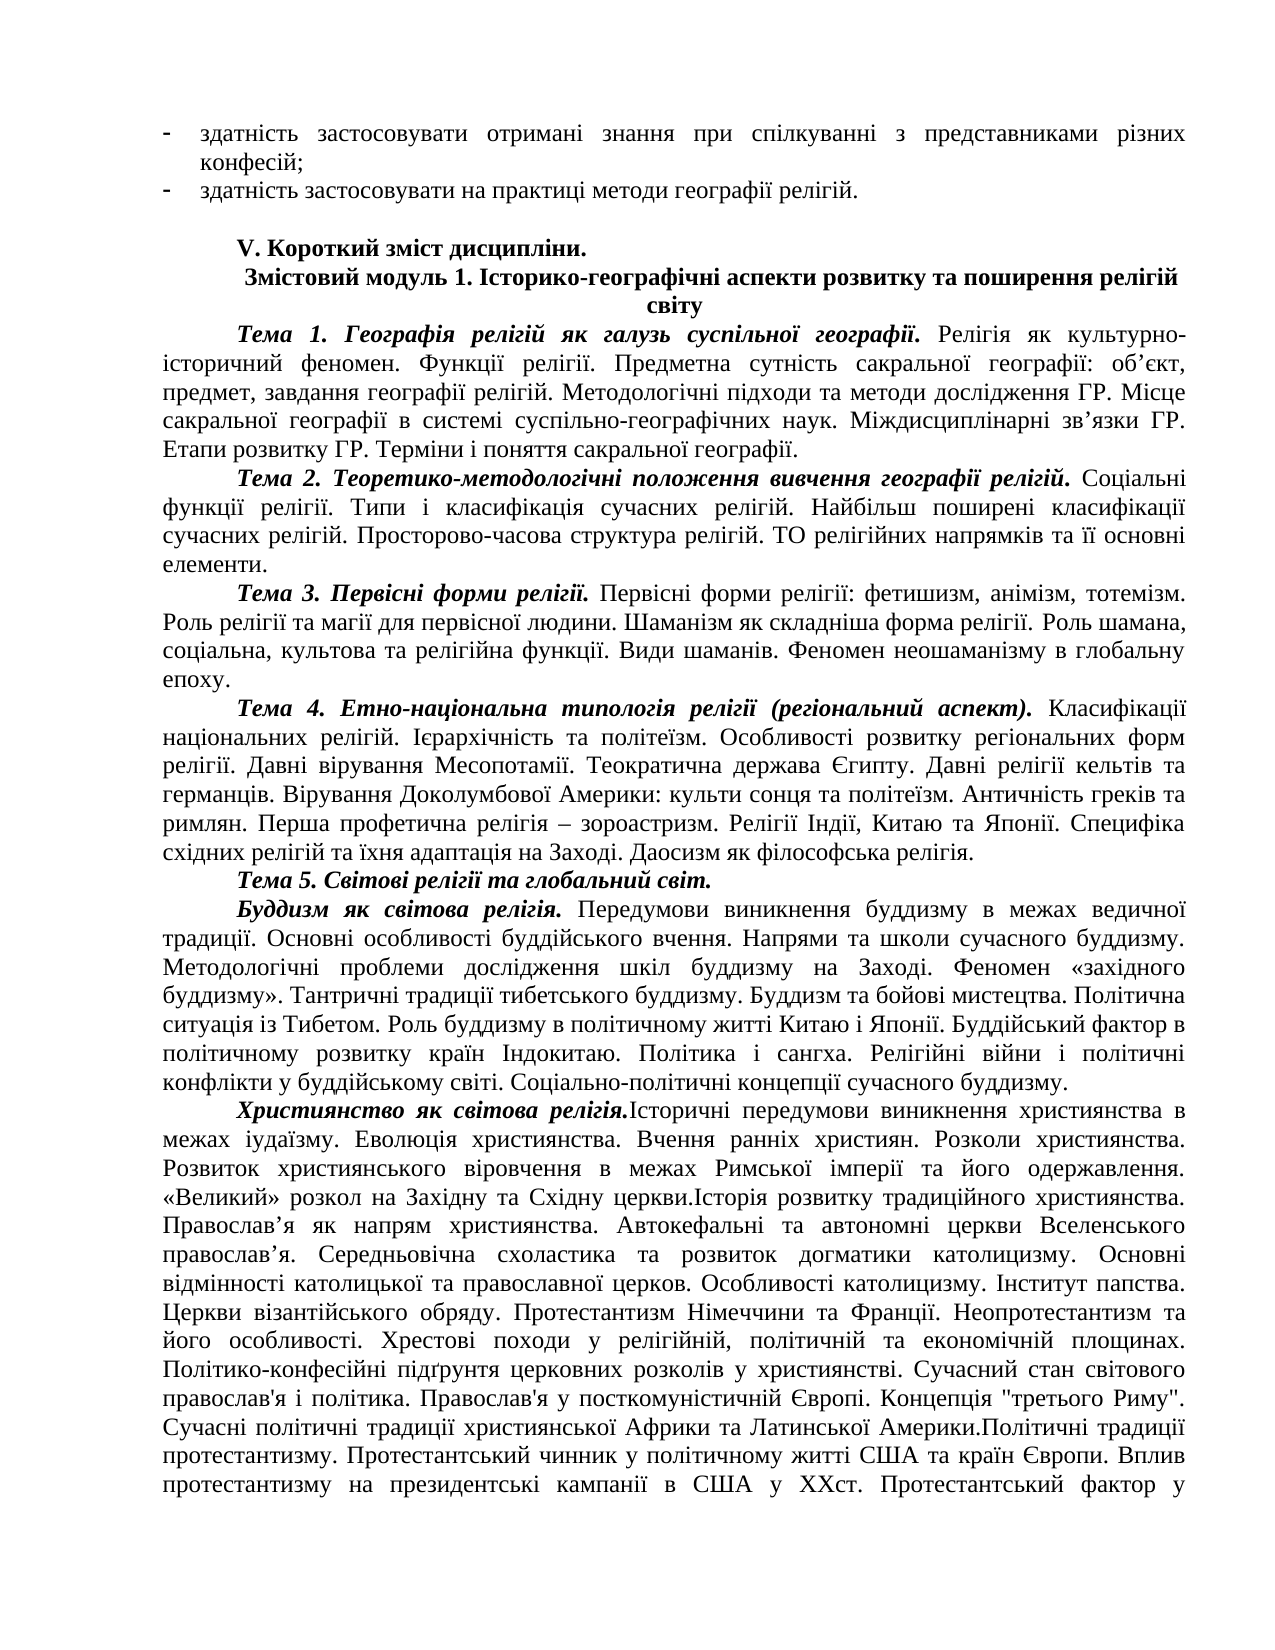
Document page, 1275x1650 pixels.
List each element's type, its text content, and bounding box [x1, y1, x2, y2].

text Тема 5. Світові релігії та глобальний світ. [162, 866, 1186, 894]
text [162, 1096, 1186, 1498]
text Тема 1. Географія релігій як галузь суспільної географії. Релігія як культурно-історичний феномен. Функції релігії. Предметна сутність сакральної географії: об’єкт, предмет, завдання географії релігій. Методологічні підходи та методи дослідження ГР. Місце сакральної географії в системі суспільно-географічних наук. Міждисциплінарні зв’язки ГР. Етапи розвитку ГР. Терміни і поняття сакральної географії. [162, 319, 1186, 463]
text Тема 4. Етно-національна типологія релігії (регіональний аспект). Класифікації національних релігій. Ієрархічність та політеїзм. Особливості розвитку регіональних форм релігії. Давні вірування Месопотамії. Теократична держава Єгипту. Давні релігії кельтів та германців. Вірування Доколумбової Америки: культи сонця та політеїзм. Античність греків та римлян. Перша профетична релігія – зороастризм. Релігії Індії, Китаю та Японії. Специфіка східних релігій та їхня адаптація на Заході. Даосизм як філософська релігія. [162, 693, 1186, 866]
list здатність застосовувати на практиці методи географії релігій. [162, 176, 1186, 204]
text Тема 2. Теоретико-методологічні положення вивчення географії релігій. Соціальні функції релігії. Типи і класифікація сучасних релігій. Найбільш поширені класифікації сучасних релігій. Просторово-часова структура релігій. ТО релігійних напрямків та її основні елементи. [162, 463, 1186, 578]
text Змістовий модуль 1. Історико-географічні аспекти розвитку та поширення релігій світу [162, 262, 1186, 319]
text V. Короткий зміст дисципліни. [162, 233, 1186, 262]
text Тема 3. Первісні форми релігії. Первісні форми релігії: фетишизм, анімізм, тотемізм. Роль релігії та магії для первісної людини. Шаманізм як складніша форма релігії. Роль шамана, соціальна, культова та релігійна функції. Види шаманів. Феномен неошаманізму в глобальну епоху. [162, 578, 1186, 693]
text Буддизм як світова релігія. Передумови виникнення буддизму в межах ведичної традиції. Основні особливості буддійського вчення. Напрями та школи сучасного буддизму. Методологічні проблеми дослідження шкіл буддизму на Заході. Феномен «західного буддизму». Тантричні традиції тибетського буддизму. Буддизм та бойові мистецтва. Політична ситуація із Тибетом. Роль буддизму в політичному житті Китаю і Японії. Буддійський фактор в політичному розвитку країн Індокитаю. Політика і сангха. Релігійні війни і політичні конфлікти у буддійському світі. Соціально-політичні концепції сучасного буддизму. [162, 894, 1186, 1096]
list здатність застосовувати отримані знання при спілкуванні з представниками різних конфесій; [162, 118, 1186, 176]
